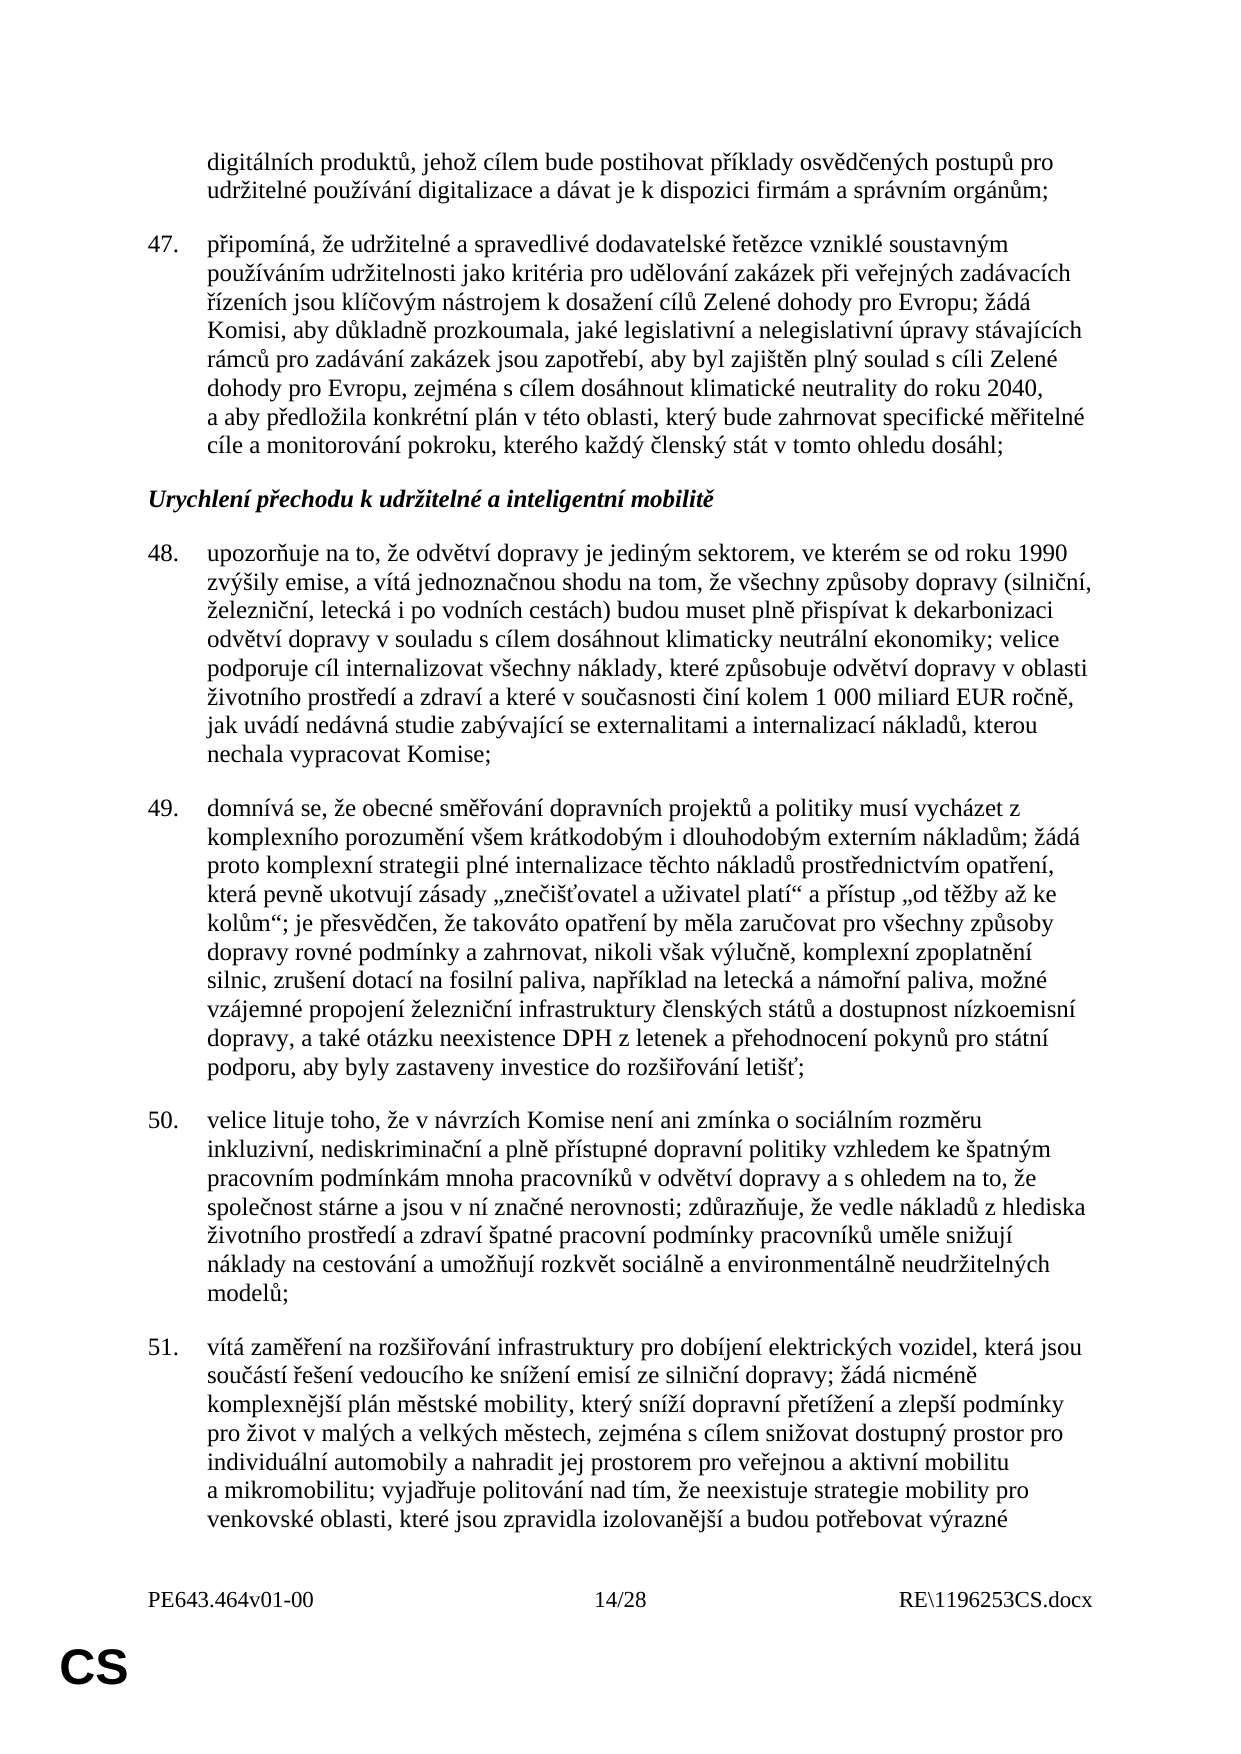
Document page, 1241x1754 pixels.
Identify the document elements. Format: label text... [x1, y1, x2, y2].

text 49. domnívá se, že obecné směřování dopravních projektů a politiky musí vycházet z komplexního porozumění všem krátkodobým i dlouhodobým externím nákladům; žádá proto komplexní strategii plné internalizace těchto nákladů prostřednictvím opatření, která pevně ukotvují zásady „znečišťovatel a uživatel platí“ a přístup „od těžby až ke kolům“; je přesvědčen, že takováto opatření by měla zaručovat pro všechny způsoby dopravy rovné podmínky a zahrnovat, nikoli však výlučně, komplexní zpoplatnění silnic, zrušení dotací na fosilní paliva, například na letecká a námořní paliva, možné vzájemné propojení železniční infrastruktury členských států a dostupnost nízkoemisní dopravy, a také otázku neexistence DPH z letenek a přehodnocení pokynů pro státní podporu, aby byly zastaveny investice do rozšiřování letišť; [148, 793, 1092, 1081]
text Urychlení přechodu k udržitelné a inteligentní mobilitě [148, 484, 1092, 513]
text 48. upozorňuje na to, že odvětví dopravy je jediným sektorem, ve kterém se od roku 1990 zvýšily emise, a vítá jednoznačnou shodu na tom, že všechny způsoby dopravy (silniční, železniční, letecká i po vodních cestách) budou muset plně přispívat k dekarbonizaci odvětví dopravy v souladu s cílem dosáhnout klimaticky neutrální ekonomiky; velice podporuje cíl internalizovat všechny náklady, které způsobuje odvětví dopravy v oblasti životního prostředí a zdraví a které v současnosti činí kolem 1 000 miliard EUR ročně, jak uvádí nedávná studie zabývající se externalitami a internalizací nákladů, kterou nechala vypracovat Komise; [148, 538, 1092, 768]
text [148, 147, 1092, 204]
text 47. připomíná, že udržitelné a spravedlivé dodavatelské řetězce vzniklé soustavným používáním udržitelnosti jako kritéria pro udělování zakázek při veřejných zadávacích řízeních jsou klíčovým nástrojem k dosažení cílů Zelené dohody pro Evropu; žádá Komisi, aby důkladně prozkoumala, jaké legislativní a nelegislativní úpravy stávajících rámců pro zadávání zakázek jsou zapotřebí, aby byl zajištěn plný soulad s cíli Zelené dohody pro Evropu, zejména s cílem dosáhnout klimatické neutrality do roku 2040, a aby předložila konkrétní plán v této oblasti, který bude zahrnovat specifické měřitelné cíle a monitorování pokroku, kterého každý členský stát v tomto ohledu dosáhl; [148, 229, 1092, 459]
text 50. velice lituje toho, že v návrzích Komise není ani zmínka o sociálním rozměru inkluzivní, nediskriminační a plně přístupné dopravní politiky vzhledem ke špatným pracovním podmínkám mnoha pracovníků v odvětví dopravy a s ohledem na to, že společnost stárne a jsou v ní značné nerovnosti; zdůrazňuje, že vedle nákladů z hlediska životního prostředí a zdraví špatné pracovní podmínky pracovníků uměle snižují náklady na cestování a umožňují rozkvět sociálně a environmentálně neudržitelných modelů; [148, 1106, 1092, 1307]
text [148, 1332, 1092, 1533]
